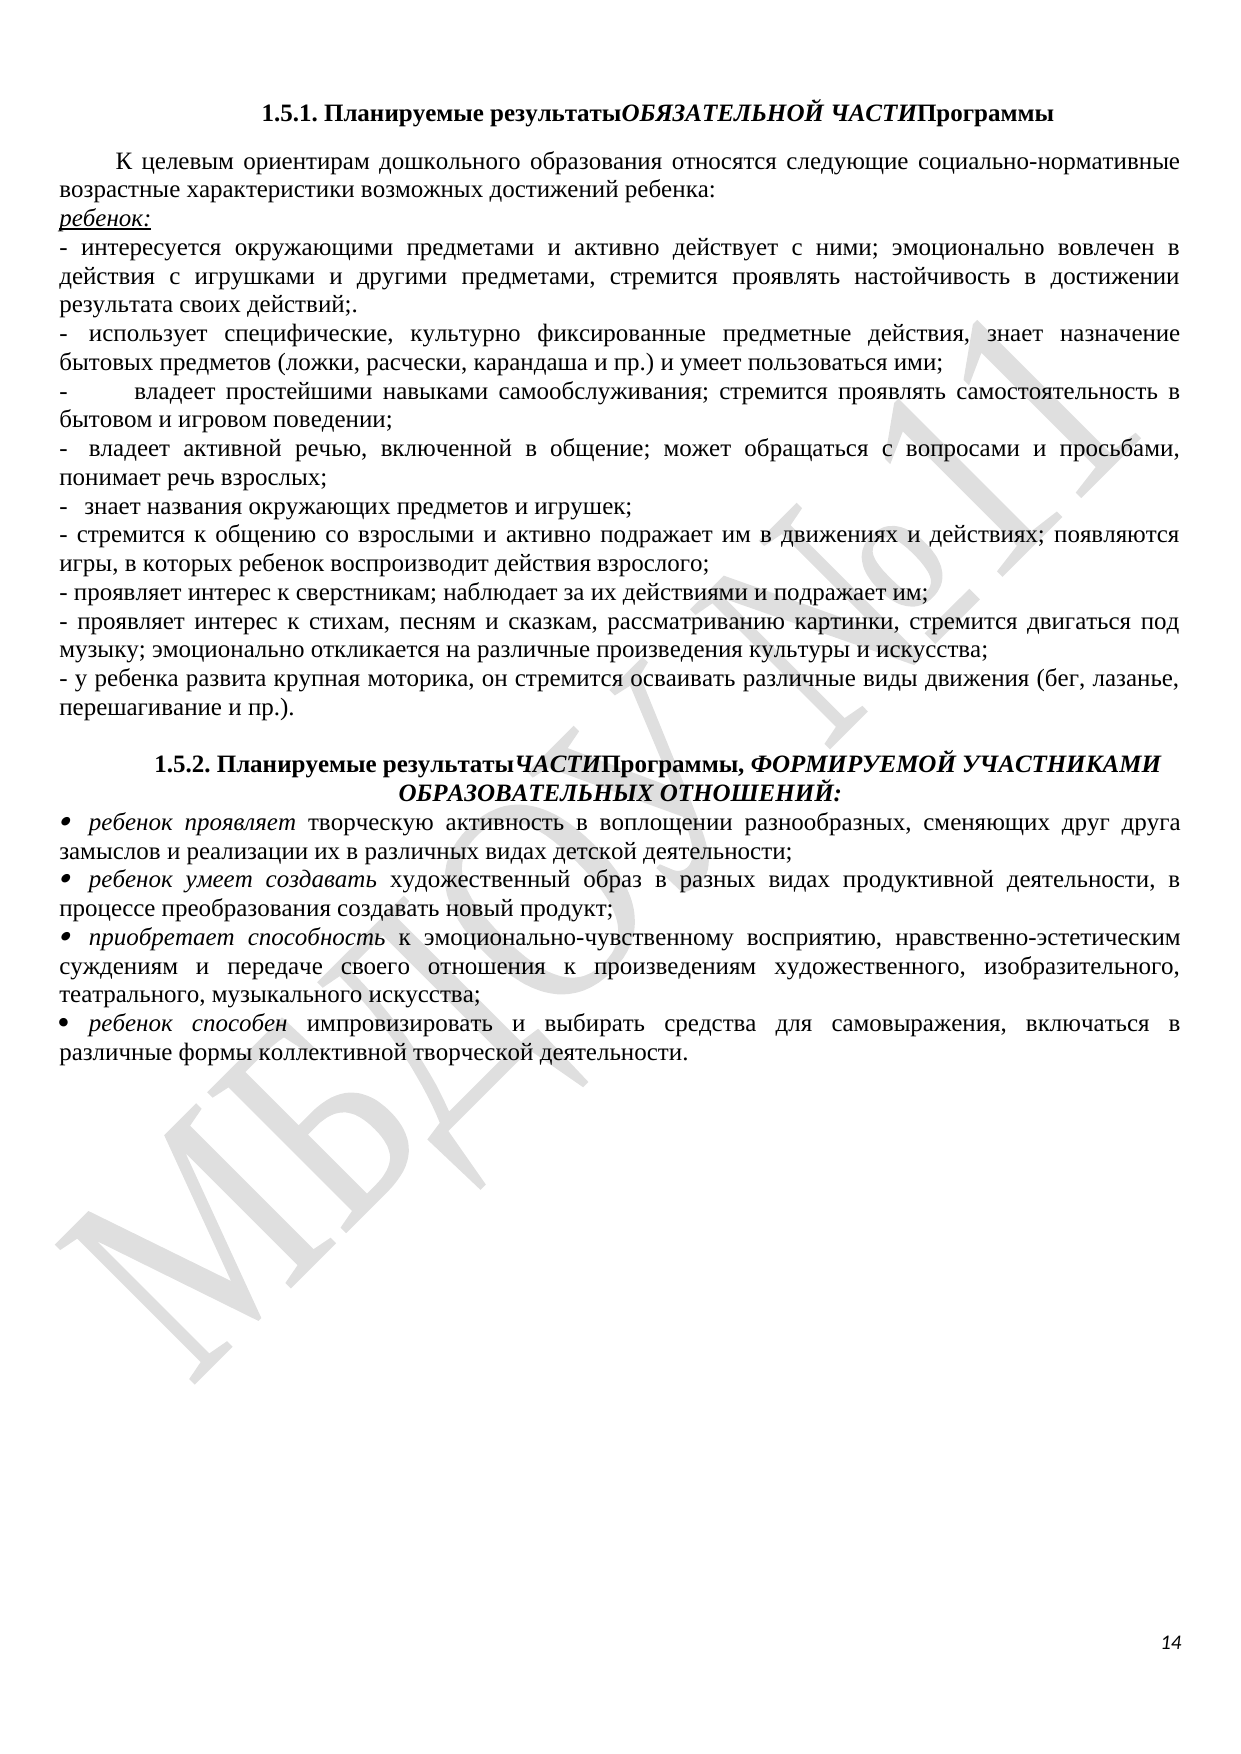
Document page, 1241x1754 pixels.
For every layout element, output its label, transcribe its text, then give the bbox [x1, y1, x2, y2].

text 1.5.1. Планируемые результатыОБЯЗАТЕЛЬНОЙ ЧАСТИПрограммы [59, 98, 1181, 127]
text - стремится к общению со взрослыми и активно подражает им в движениях и действиях; появляются игры, в которых ребенок воспроизводит действия взрослого; [59, 519, 1181, 577]
list владеет активной речью, включенной в общение; может обращаться с вопросами и просьбами, понимает речь взрослых; [59, 433, 1181, 491]
list ребенок способен импровизировать и выбирать средства для самовыражения, включаться в различные формы коллективной творческой деятельности. [59, 1008, 1181, 1066]
list знает названия окружающих предметов и игрушек; [59, 491, 1181, 519]
text - проявляет интерес к стихам, песням и сказкам, рассматриванию картинки, стремится двигаться под музыку; эмоционально откликается на различные произведения культуры и искусства; [59, 606, 1181, 663]
list ребенок умеет создавать художественный образ в разных видах продуктивной деятельности, в процессе преобразования создавать новый продукт; [59, 864, 1181, 922]
text К целевым ориентирам дошкольного образования относятся следующие социально-нормативные возрастные характеристики возможных достижений ребенка: [59, 146, 1181, 203]
text 1.5.2. Планируемые результатыЧАСТИПрограммы, ФОРМИРУЕМОЙ УЧАСТНИКАМИ ОБРАЗОВАТЕЛЬНЫХ ОТНОШЕНИЙ: [59, 749, 1181, 807]
text ребенок: [59, 203, 1181, 232]
text - интересуется окружающими предметами и активно действует с ними; эмоционально вовлечен в действия с игрушками и другими предметами, стремится проявлять настойчивость в достижении результата своих действий;. [59, 232, 1181, 318]
list ребенок проявляет творческую активность в воплощении разнообразных, сменяющих друг друга замыслов и реализации их в различных видах детской деятельности; [59, 807, 1181, 864]
text - проявляет интерес к сверстникам; наблюдает за их действиями и подражает им; [59, 577, 1181, 606]
text - у ребенка развита крупная моторика, он стремится осваивать различные виды движения (бег, лазанье, перешагивание и пр.). [59, 663, 1181, 721]
list владеет простейшими навыками самообслуживания; стремится проявлять самостоятельность в бытовом и игровом поведении; [59, 376, 1181, 433]
list использует специфические, культурно фиксированные предметные действия, знает назначение бытовых предметов (ложки, расчески, карандаша и пр.) и умеет пользоваться ими; [59, 318, 1181, 376]
list приобретает способность к эмоционально-чувственному восприятию, нравственно-эстетическим суждениям и передаче своего отношения к произведениям художественного, изобразительного, театрального, музыкального искусства; [59, 922, 1181, 1008]
